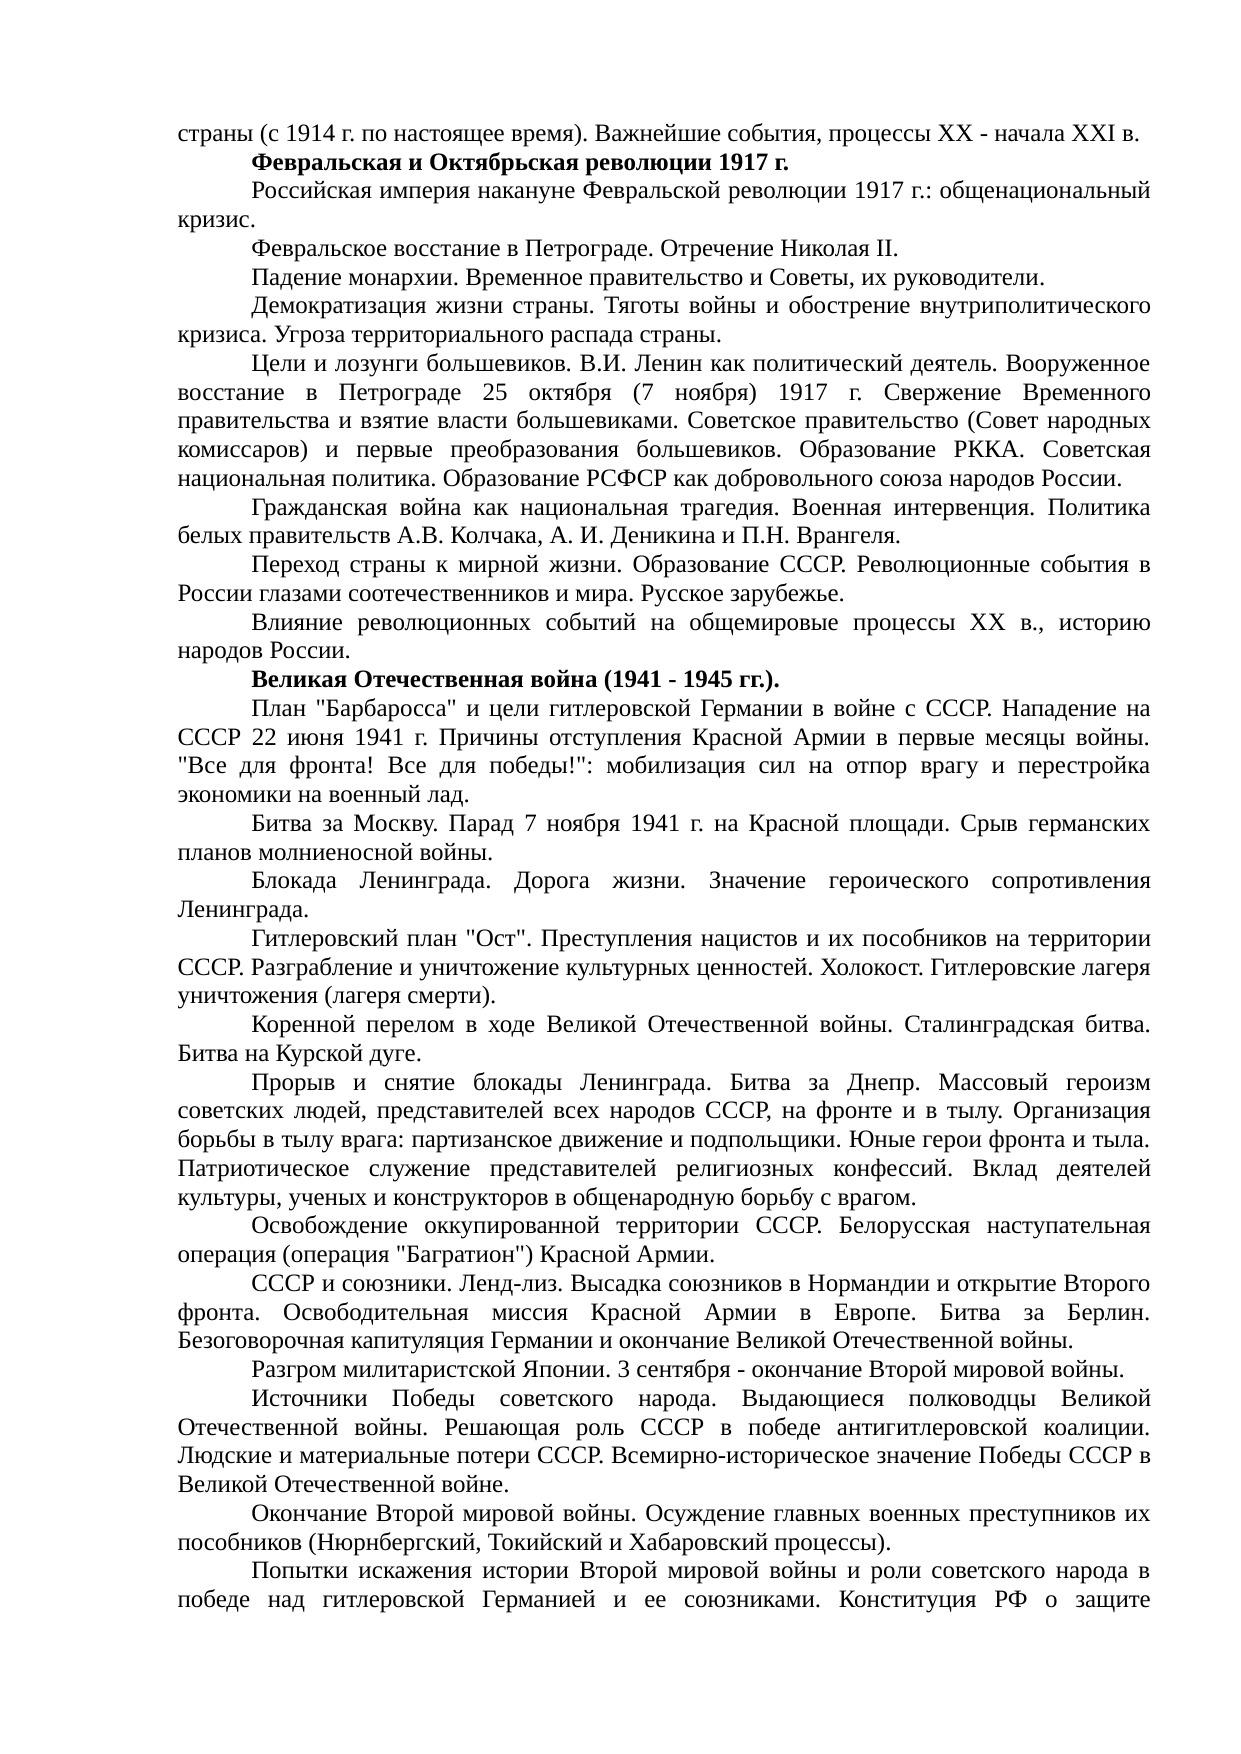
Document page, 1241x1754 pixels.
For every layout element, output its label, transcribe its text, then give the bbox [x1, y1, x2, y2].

text Блокада Ленинграда. Дорога жизни. Значение героического сопротивления Ленинграда. [177, 866, 1152, 923]
text СССР и союзники. Ленд-лиз. Высадка союзников в Нормандии и открытие Второго фронта. Освободительная миссия Красной Армии в Европе. Битва за Берлин. Безоговорочная капитуляция Германии и окончание Великой Отечественной войны. [177, 1268, 1152, 1354]
text Цели и лозунги большевиков. В.И. Ленин как политический деятель. Вооруженное восстание в Петрограде 25 октября (7 ноября) 1917 г. Свержение Временного правительства и взятие власти большевиками. Советское правительство (Совет народных комиссаров) и первые преобразования большевиков. Образование РККА. Советская национальная политика. Образование РСФСР как добровольного союза народов России. [177, 348, 1152, 492]
text Коренной перелом в ходе Великой Отечественной войны. Сталинградская битва. Битва на Курской дуге. [177, 1009, 1152, 1067]
text Великая Отечественная война (1941 - 1945 гг.). [177, 664, 1152, 693]
text Прорыв и снятие блокады Ленинграда. Битва за Днепр. Массовый героизм советских людей, представителей всех народов СССР, на фронте и в тылу. Организация борьбы в тылу врага: партизанское движение и подпольщики. Юные герои фронта и тыла. Патриотическое служение представителей религиозных конфессий. Вклад деятелей культуры, ученых и конструкторов в общенародную борьбу с врагом. [177, 1067, 1152, 1211]
text Влияние революционных событий на общемировые процессы XX в., историю народов России. [177, 607, 1152, 664]
text План "Барбаросса" и цели гитлеровской Германии в войне с СССР. Нападение на СССР 22 июня 1941 г. Причины отступления Красной Армии в первые месяцы войны. "Все для фронта! Все для победы!": мобилизация сил на отпор врагу и перестройка экономики на военный лад. [177, 693, 1152, 808]
text Источники Победы советского народа. Выдающиеся полководцы Великой Отечественной войны. Решающая роль СССР в победе антигитлеровской коалиции. Людские и материальные потери СССР. Всемирно-историческое значение Победы СССР в Великой Отечественной войне. [177, 1383, 1152, 1498]
text Переход страны к мирной жизни. Образование СССР. Революционные события в России глазами соотечественников и мира. Русское зарубежье. [177, 549, 1152, 607]
text Российская империя накануне Февральской революции 1917 г.: общенациональный кризис. [177, 176, 1152, 233]
text Февральская и Октябрьская революции 1917 г. [177, 147, 1152, 176]
text Гражданская война как национальная трагедия. Военная интервенция. Политика белых правительств А.В. Колчака, А. И. Деникина и П.Н. Врангеля. [177, 492, 1152, 549]
text Окончание Второй мировой войны. Осуждение главных военных преступников их пособников (Нюрнбергский, Токийский и Хабаровский процессы). [177, 1498, 1152, 1556]
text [177, 1556, 1152, 1613]
text Февральское восстание в Петрограде. Отречение Николая II. [177, 233, 1152, 262]
text Битва за Москву. Парад 7 ноября 1941 г. на Красной площади. Срыв германских планов молниеносной войны. [177, 808, 1152, 866]
text Освобождение оккупированной территории СССР. Белорусская наступательная операция (операция "Багратион") Красной Армии. [177, 1211, 1152, 1268]
text Разгром милитаристской Японии. 3 сентября - окончание Второй мировой войны. [177, 1354, 1152, 1383]
text Падение монархии. Временное правительство и Советы, их руководители. [177, 262, 1152, 291]
text Гитлеровский план "Ост". Преступления нацистов и их пособников на территории СССР. Разграбление и уничтожение культурных ценностей. Холокост. Гитлеровские лагеря уничтожения (лагеря смерти). [177, 923, 1152, 1009]
text Демократизация жизни страны. Тяготы войны и обострение внутриполитического кризиса. Угроза территориального распада страны. [177, 291, 1152, 348]
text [177, 118, 1152, 147]
